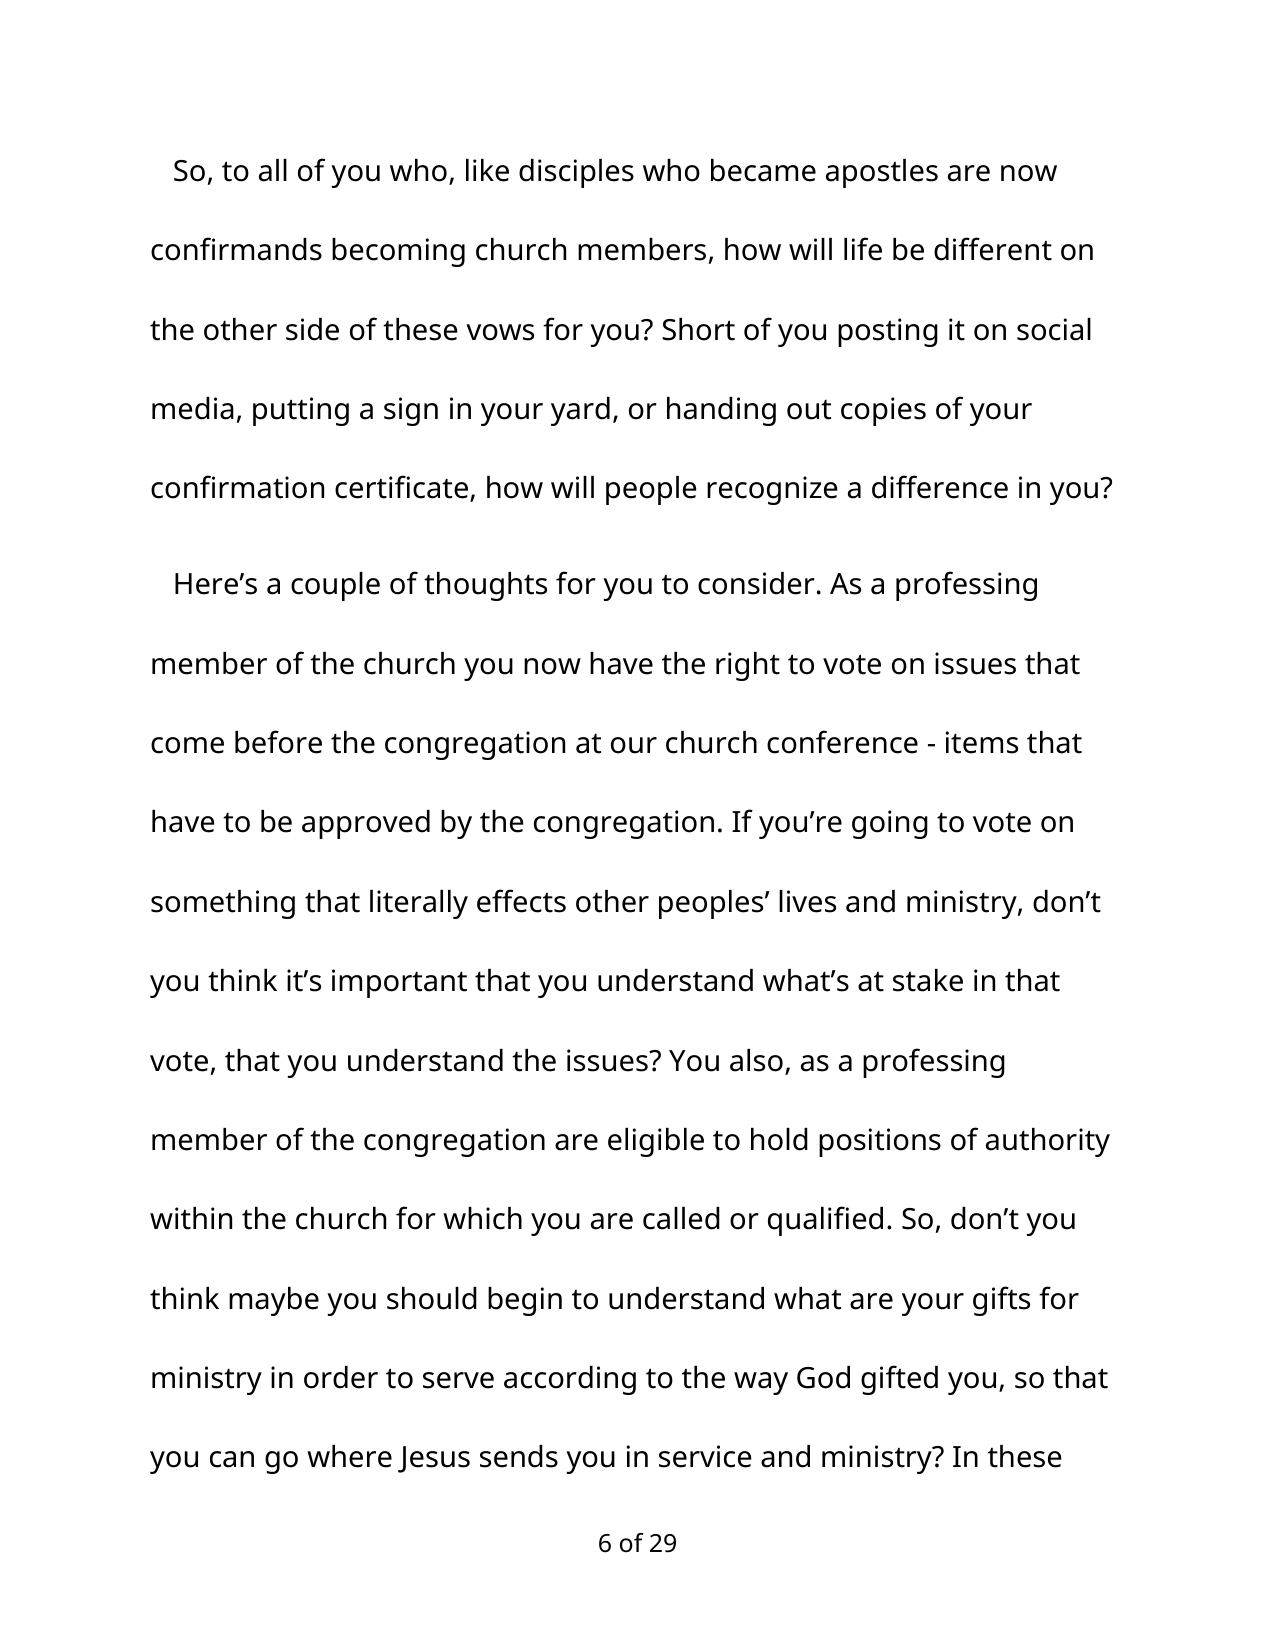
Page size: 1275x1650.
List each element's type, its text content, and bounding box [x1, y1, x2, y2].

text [150, 563, 1125, 1476]
text So, to all of you who, like disciples who became apostles are now confirmands becoming church members, how will life be different on the other side of these vows for you? Short of you posting it on social media, putting a sign in your yard, or handing out copies of your confirmation certificate, how will people recognize a difference in you? [150, 150, 1125, 507]
